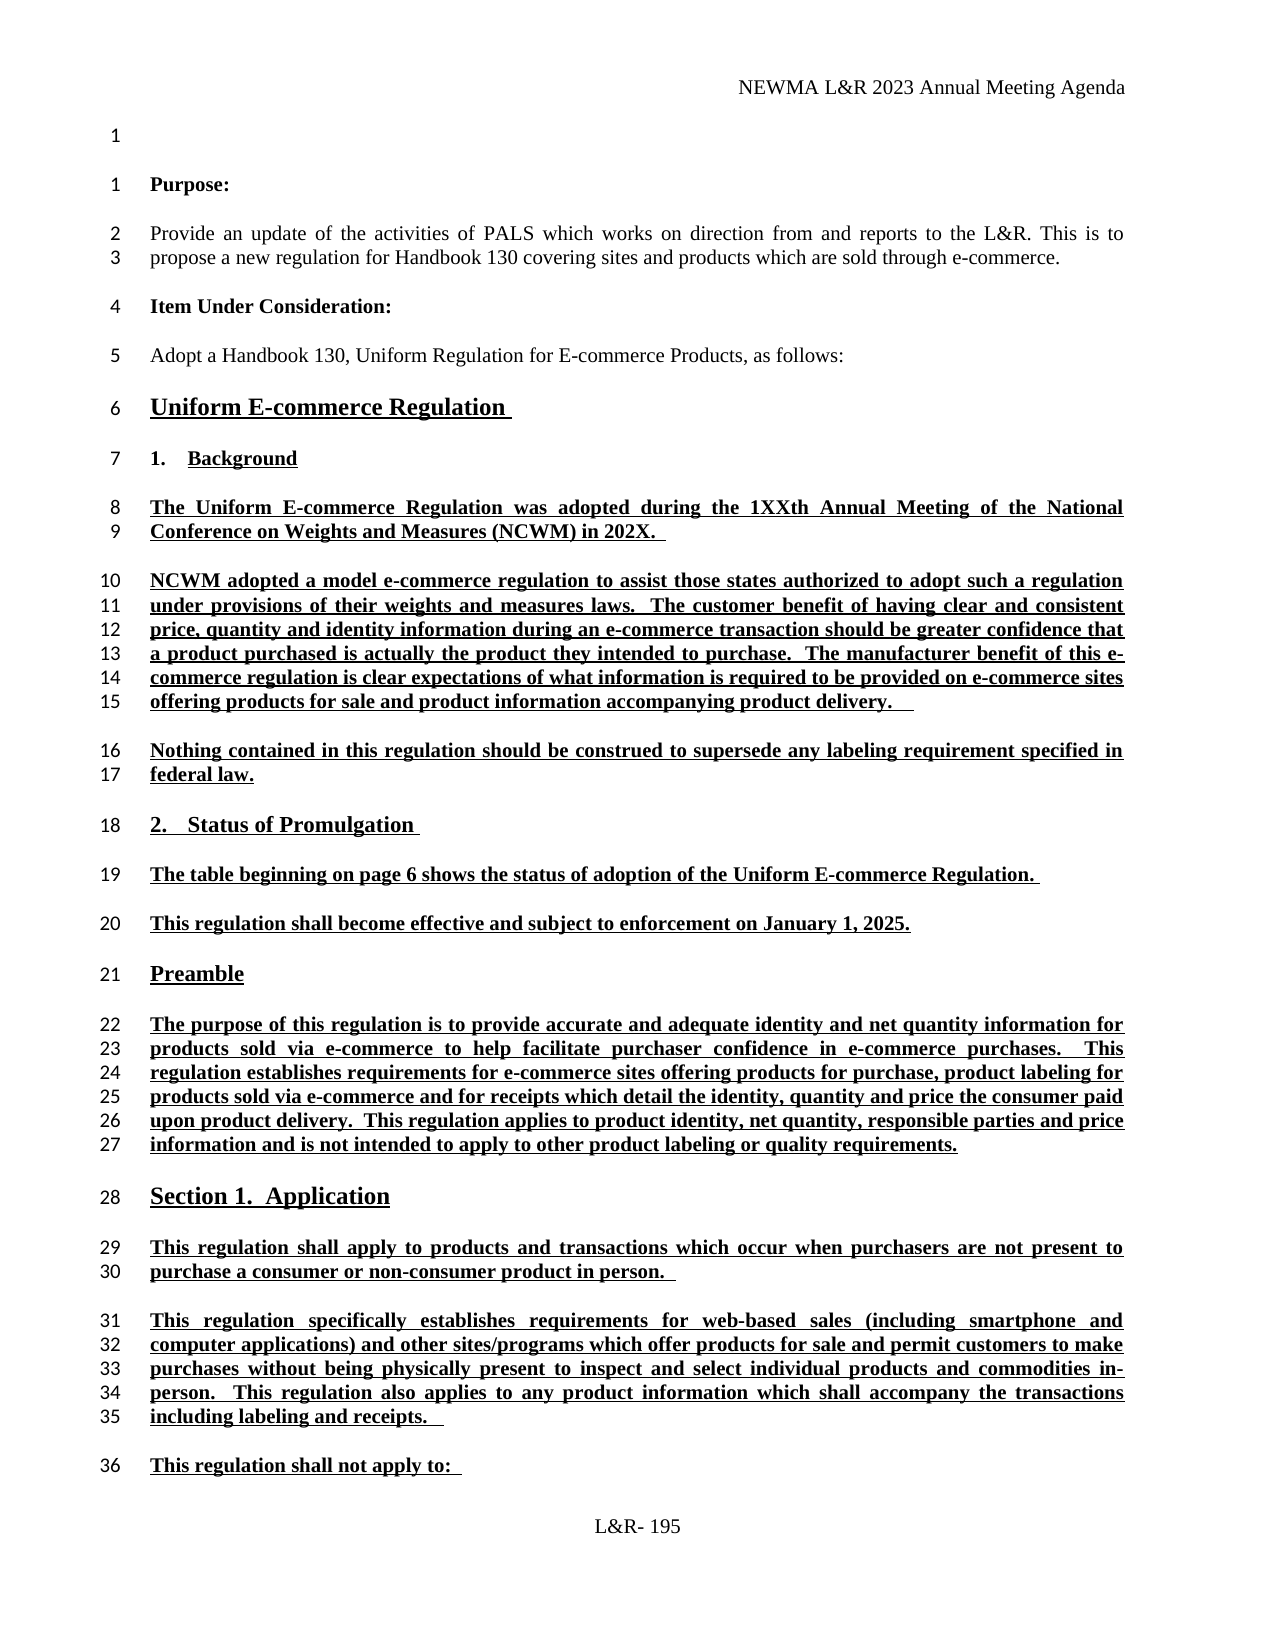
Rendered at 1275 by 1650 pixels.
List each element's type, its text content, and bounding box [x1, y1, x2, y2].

text Adopt a Handbook 130, Uniform Regulation for E-commerce Products, as follows: [150, 343, 1125, 367]
text This regulation shall apply to products and transactions which occur when purchasers are not present to purchase a consumer or non-consumer product in person. [150, 1235, 1125, 1283]
text Uniform E-commerce Regulation [150, 392, 1125, 421]
text Provide an update of the activities of PALS which works on direction from and reports to the L&R. This is to propose a new regulation for Handbook 130 covering sites and products which are sold through e-commerce. [150, 221, 1125, 269]
text Section 1. Application [150, 1181, 1125, 1210]
text NCWM adopted a model e-commerce regulation to assist those states authorized to adopt such a regulation under provisions of their weights and measures laws. The customer benefit of having clear and consistent price, quantity and identity information during an e-commerce transaction should be greater confidence that a product purchased is actually the product they intended to purchase. The manufacturer benefit of this e-commerce regulation is clear expectations of what information is required to be provided on e-commerce sites offering products for sale and product information accompanying product delivery. [150, 568, 1125, 613]
text Nothing contained in this regulation should be construed to supersede any labeling requirement specified in federal law. [150, 738, 1125, 786]
text This regulation specifically establishes requirements for web-based sales (including smartphone and computer applications) and other sites/programs which offer products for sale and permit customers to make purchases without being physically present to inspect and select individual products and commodities in-person. This regulation also applies to any product information which shall accompany the transactions including labeling and receipts. [150, 1308, 1125, 1377]
text This regulation shall not apply to: [150, 1453, 1125, 1477]
text The Uniform E-commerce Regulation was adopted during the 1XXth Annual Meeting of the National Conference on Weights and Measures (NCWM) in 202X. [150, 495, 1125, 543]
text NCWM adopted a model e-commerce regulation to assist those states authorized to adopt such a regulation under provisions of their weights and measures laws. The customer benefit of having clear and consistent price, quantity and identity information during an e-commerce transaction should be greater confidence that a product purchased is actually the product they intended to purchase. The manufacturer benefit of this e-commerce regulation is clear expectations of what information is required to be provided on e-commerce sites offering products for sale and product information accompanying product delivery. [150, 663, 1125, 713]
text The purpose of this regulation is to provide accurate and adequate identity and net quantity information for products sold via e-commerce to help facilitate purchaser confidence in e-commerce purchases. This regulation establishes requirements for e-commerce sites offering products for purchase, product labeling for products sold via e-commerce and for receipts which detail the identity, quantity and price the consumer paid upon product delivery. This regulation applies to product identity, net quantity, responsible parties and price information and is not intended to apply to other product labeling or quality requirements. [150, 1058, 1125, 1129]
text Purpose: [150, 172, 1125, 196]
text Preamble [150, 960, 1125, 987]
text 2. Status of Promulgation [150, 811, 1125, 837]
text The table beginning on page 6 shows the status of adoption of the Uniform E-commerce Regulation. [150, 862, 1125, 886]
list Background [150, 446, 1125, 470]
text Item Under Consideration: [150, 294, 1125, 318]
text This regulation shall become effective and subject to enforcement on January 1, 2025. [150, 911, 1125, 935]
